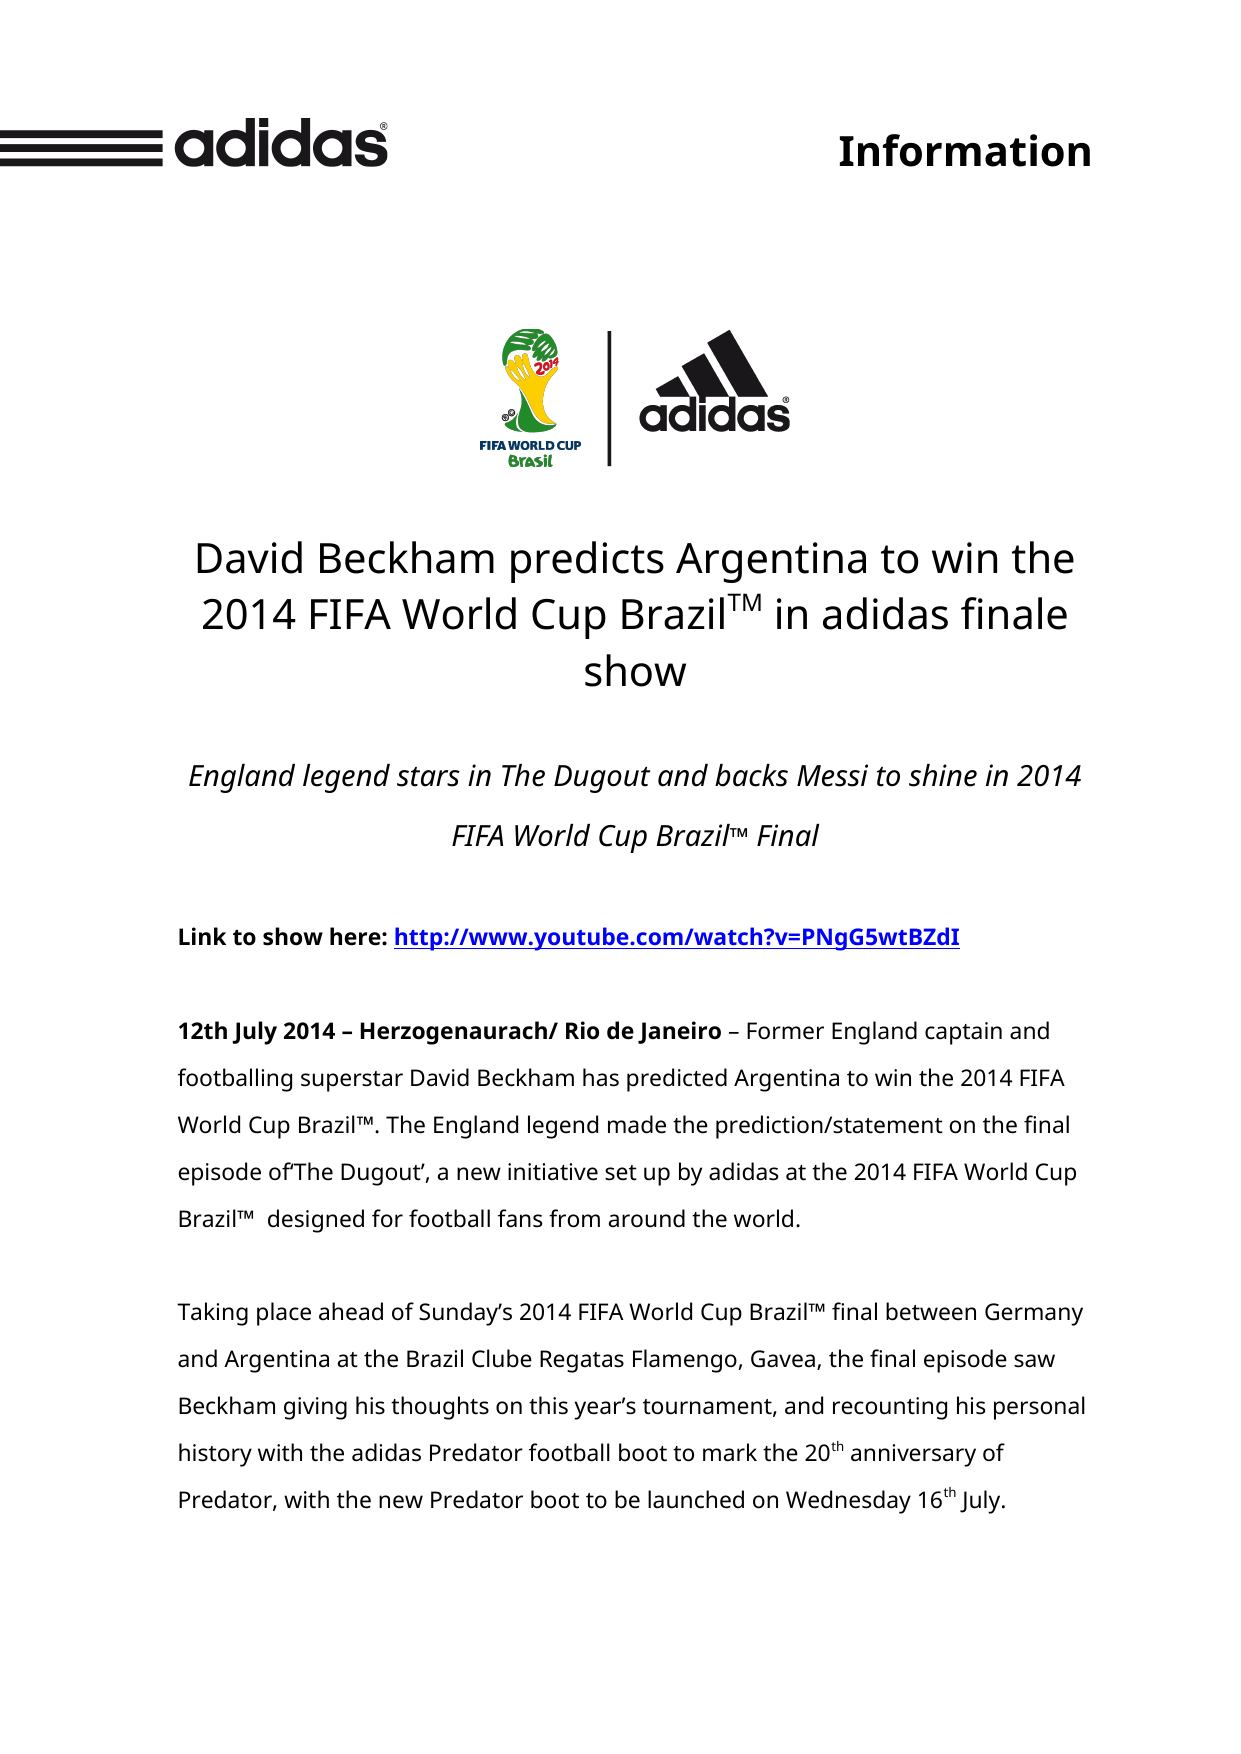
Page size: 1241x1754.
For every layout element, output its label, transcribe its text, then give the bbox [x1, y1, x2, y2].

picture [0, 118, 388, 167]
text Link to show here: http://www.youtube.com/watch?v=PNgG5wtBZdI [177, 921, 1092, 953]
text 12th July 2014 – Herzogenaurach/ Rio de Janeiro – Former England captain and footballing superstar David Beckham has predicted Argentina to win the 2014 FIFA World Cup Brazil™. The England legend made the prediction/statement on the final episode of‘The Dugout’, a new initiative set up by adidas at the 2014 FIFA World Cup Brazil™ designed for football fans from around the world. [177, 1015, 1092, 1234]
text David Beckham predicts Argentina to win the 2014 FIFA World Cup BrazilTM in adidas finale show [177, 528, 1092, 699]
text Taking place ahead of Sunday’s 2014 FIFA World Cup Brazil™ final between Germany and Argentina at the Brazil Clube Regatas Flamengo, Gavea, the final episode saw Beckham giving his thoughts on this year’s tournament, and recounting his personal history with the adidas Predator football boot to mark the 20th anniversary of Predator, with the new Predator boot to be launched on Wednesday 16th July. [177, 1296, 1092, 1515]
text England legend stars in The Dugout and backs Messi to shine in 2014 FIFA World Cup Brazil™ Final [177, 756, 1092, 855]
picture [480, 329, 790, 467]
